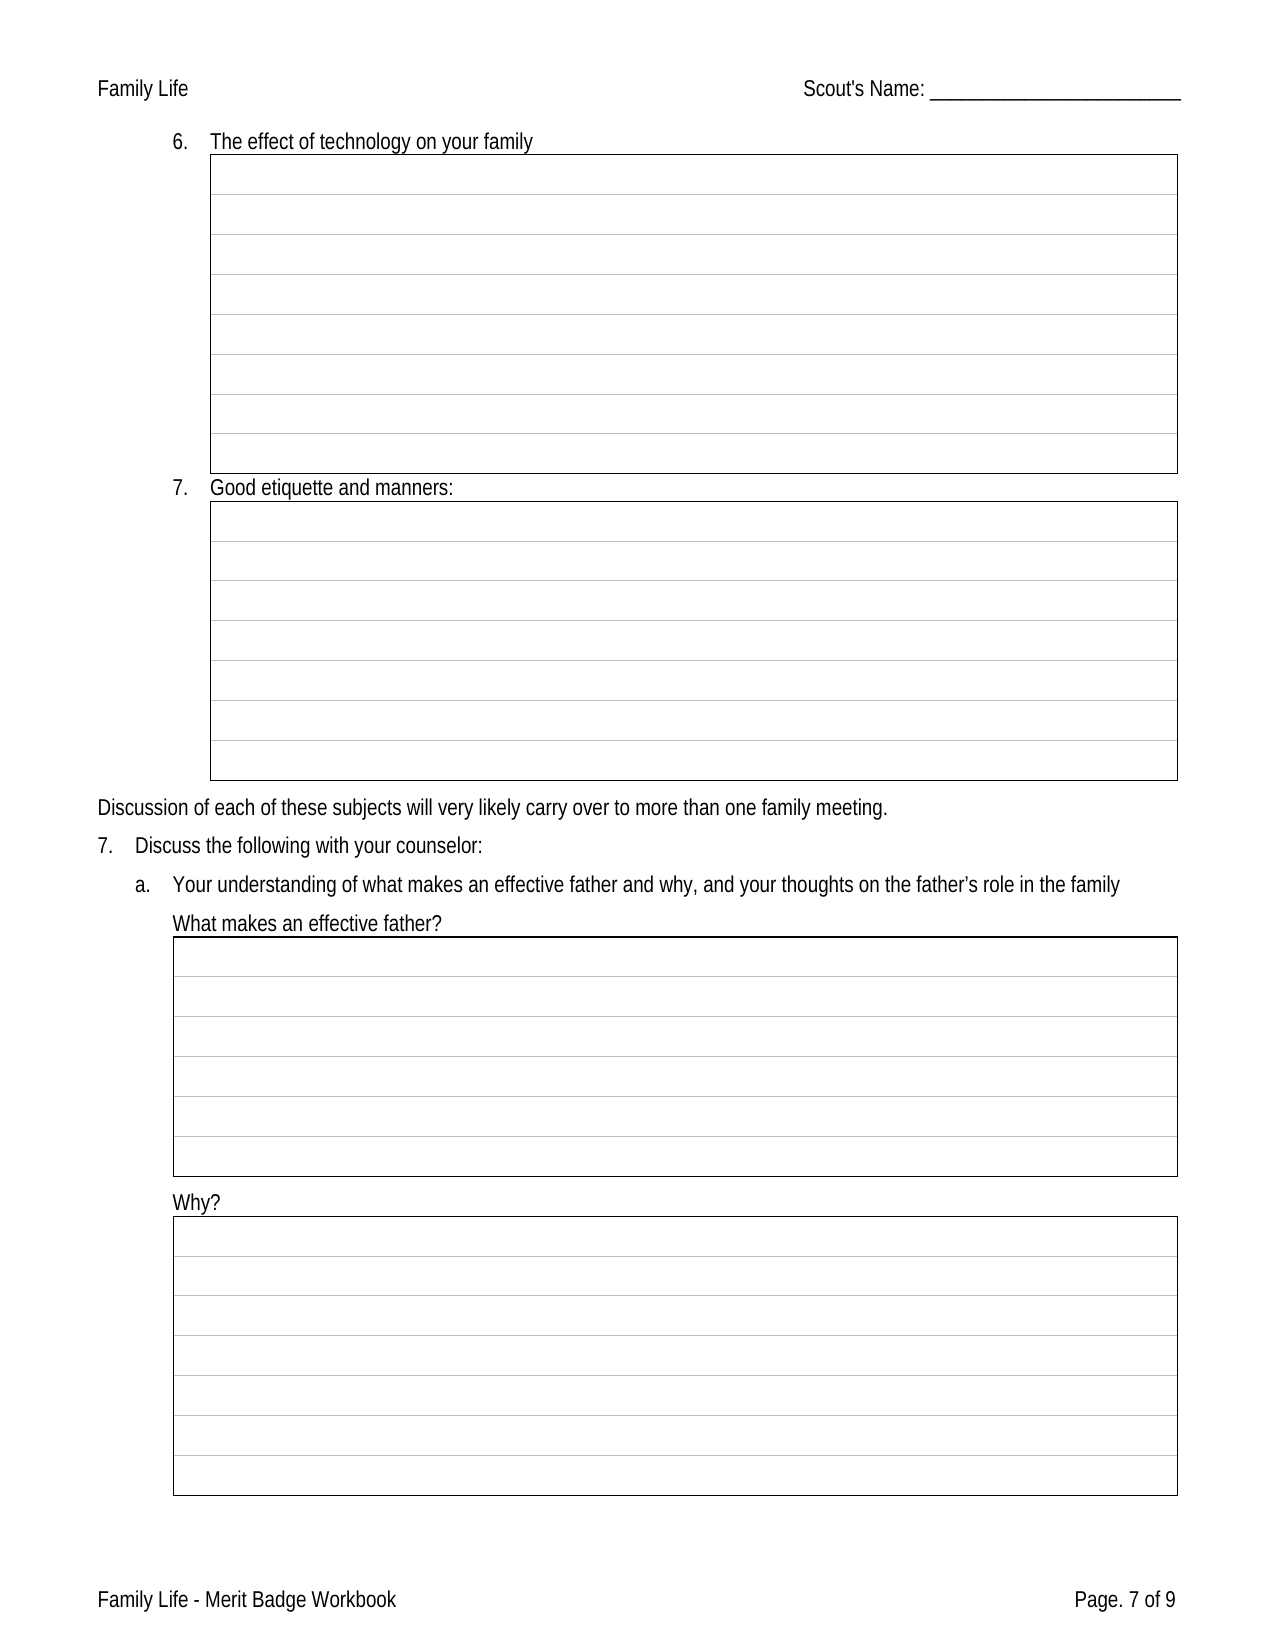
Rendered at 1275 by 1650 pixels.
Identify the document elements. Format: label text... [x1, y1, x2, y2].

text 7. Discuss the following with your counselor: [97, 832, 1177, 859]
table_cell [174, 1376, 1177, 1415]
table_cell [211, 661, 1177, 700]
text a. Your understanding of what makes an effective father and why, and your thoughts on the father’s role in the family [135, 871, 1177, 897]
text Discussion of each of these subjects will very likely carry over to more than one family meeting. [97, 793, 1177, 820]
table_cell [174, 1296, 1177, 1335]
table_cell [174, 1137, 1177, 1176]
text 6. The effect of technology on your family [172, 128, 1177, 154]
table_cell [174, 1057, 1177, 1096]
table_header [211, 155, 1177, 194]
table_cell [211, 275, 1177, 314]
table_cell [211, 195, 1177, 234]
table_cell [174, 1336, 1177, 1375]
table_cell [211, 355, 1177, 393]
table_cell [174, 1257, 1177, 1295]
table_cell [211, 235, 1177, 274]
text Why? [172, 1189, 1177, 1216]
table_cell [174, 1017, 1177, 1056]
table_cell [174, 1097, 1177, 1136]
table_cell [174, 1416, 1177, 1455]
table_cell [174, 1456, 1177, 1495]
table_cell [211, 581, 1177, 620]
text What makes an effective father? [172, 910, 1177, 936]
table_cell [211, 395, 1177, 433]
table_cell [211, 315, 1177, 353]
table_cell [211, 621, 1177, 660]
table_cell [211, 701, 1177, 740]
table_cell [174, 977, 1177, 1016]
table_cell [211, 741, 1177, 780]
text 7. Good etiquette and manners: [172, 474, 1177, 501]
table_cell [211, 542, 1177, 580]
table_header [174, 1217, 1177, 1256]
table_header [211, 502, 1177, 541]
table_header [174, 938, 1177, 976]
table_cell [211, 434, 1177, 473]
